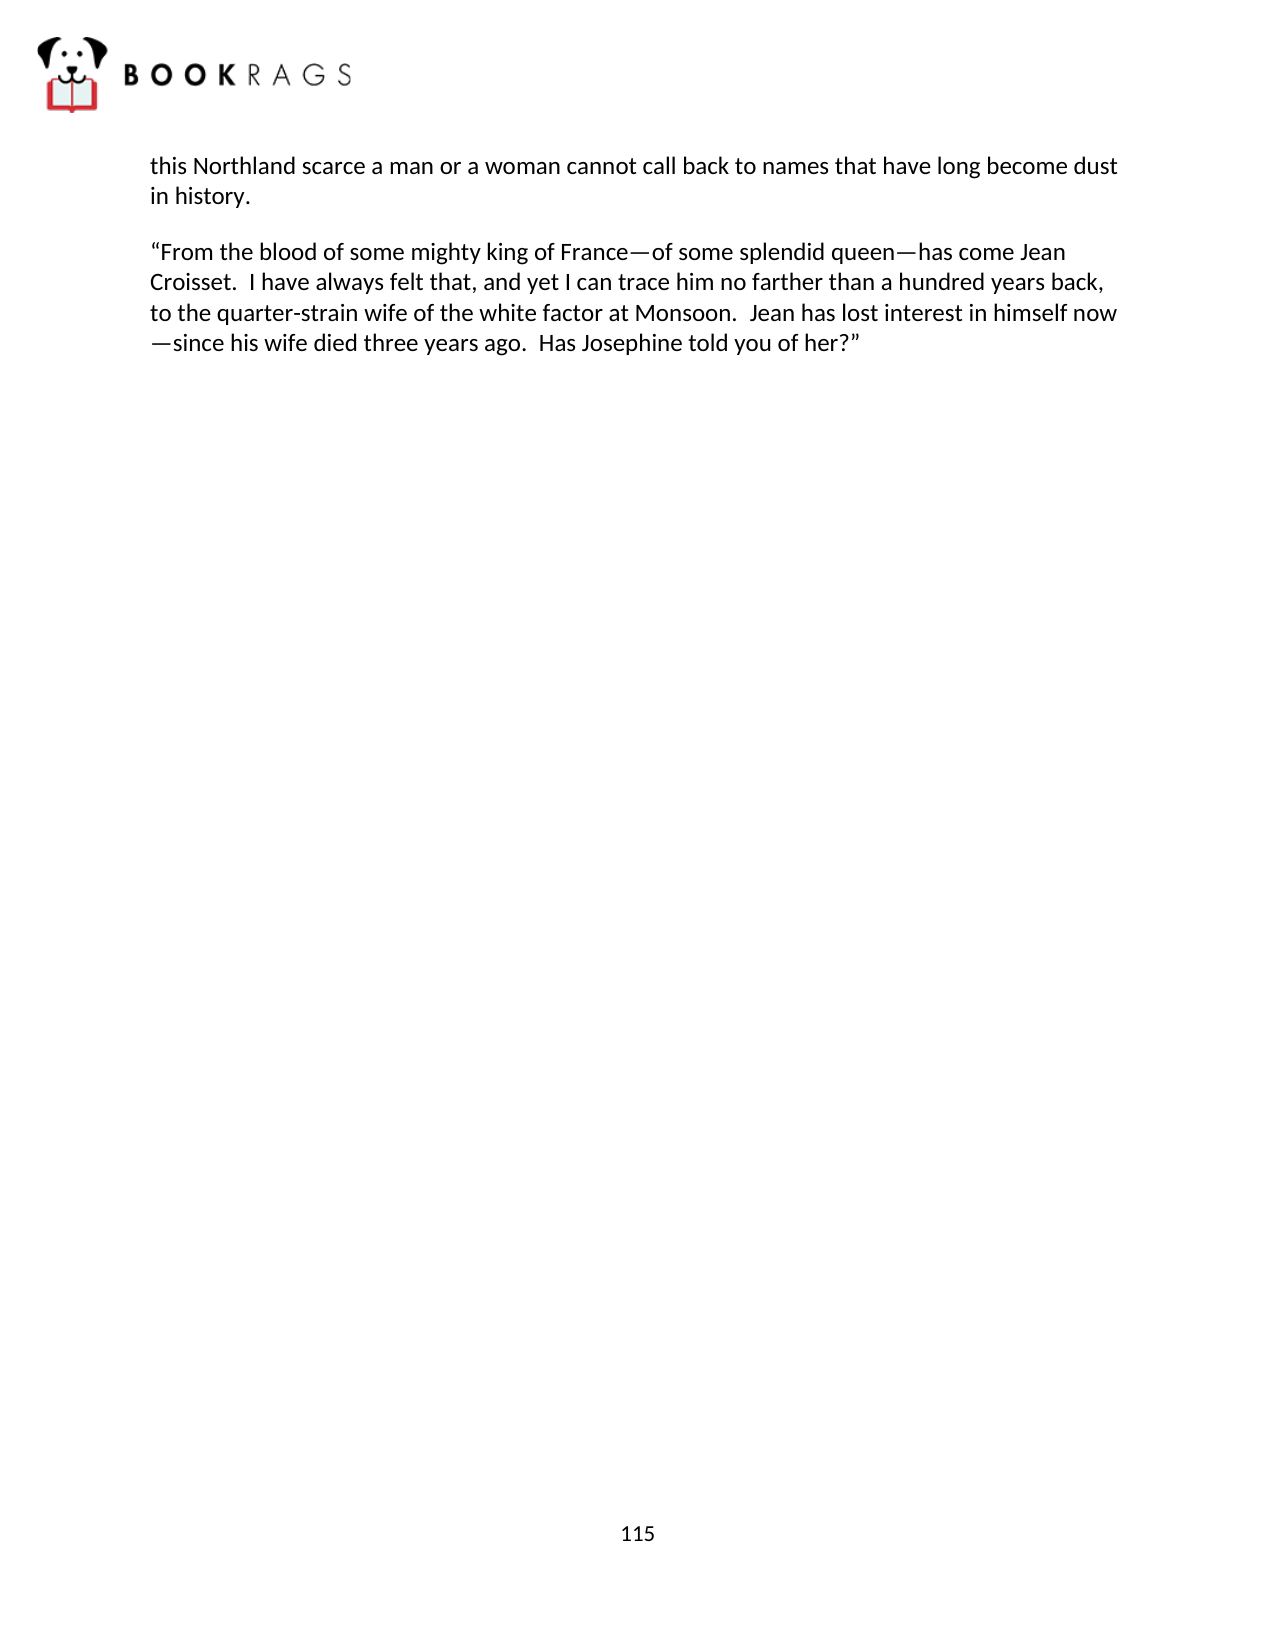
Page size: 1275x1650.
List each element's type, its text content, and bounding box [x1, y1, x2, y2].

text “From the blood of some mighty king of France—­of some splendid queen—­has come Jean Croisset. I have always felt that, and yet I can trace him no farther than a hundred years back, to the quarter-strain wife of the white factor at Monsoon. Jean has lost interest in himself now—­since his wife died three years ago. Has Josephine told you of her?” [150, 236, 1125, 358]
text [150, 150, 1125, 211]
picture [37, 37, 351, 113]
